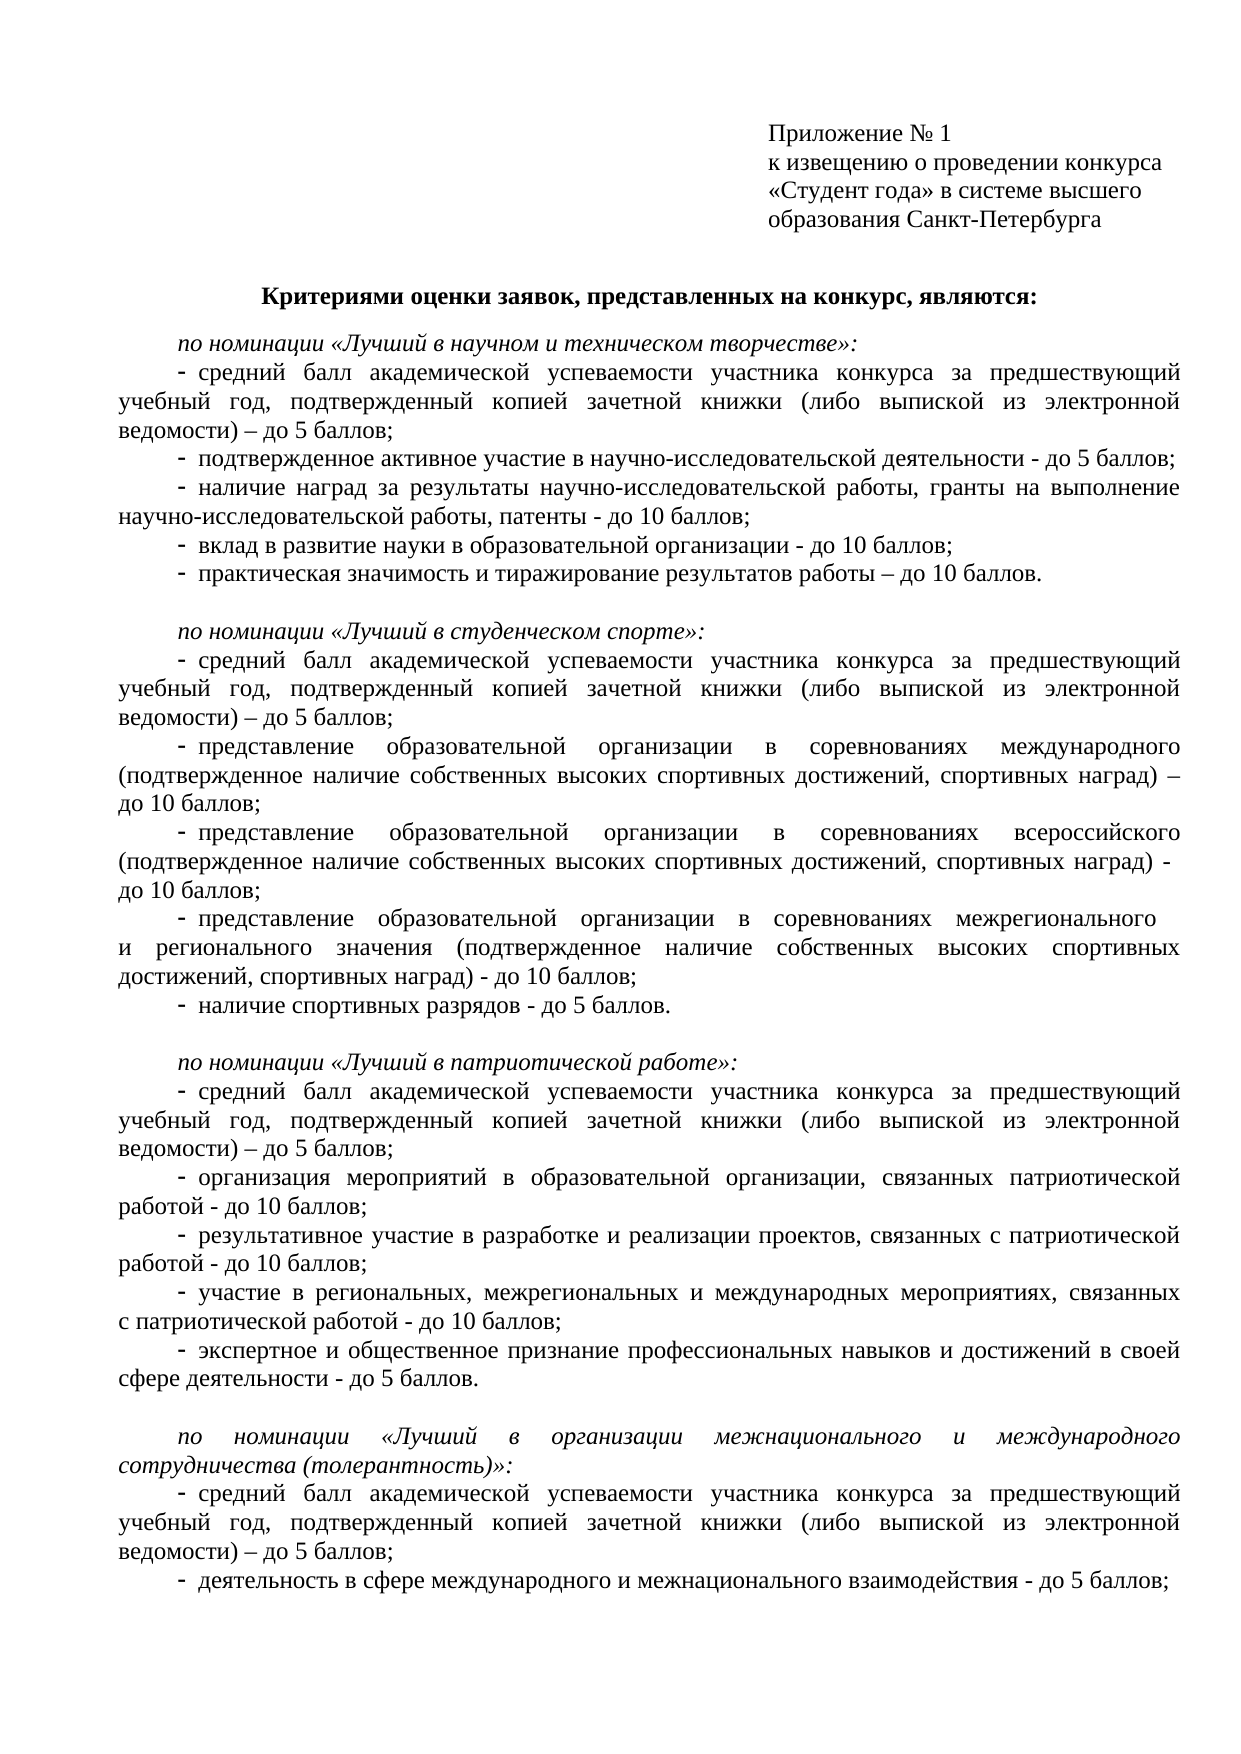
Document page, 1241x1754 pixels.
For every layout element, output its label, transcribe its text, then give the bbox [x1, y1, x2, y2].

text по номинации «Лучший в патриотической работе»: [118, 1047, 1181, 1076]
text по номинации «Лучший в организации межнационального и международного сотрудничества (толерантность)»: [118, 1421, 1181, 1478]
list результативное участие в разработке и реализации проектов, связанных с патриотической работой - до 10 баллов; [118, 1220, 1181, 1277]
list практическая значимость и тиражирование результатов работы – до 10 баллов. [118, 558, 1181, 587]
text по номинации «Лучший в научном и техническом творчестве»: [118, 328, 1181, 357]
list экспертное и общественное признание профессиональных навыков и достижений в своей сфере деятельности - до 5 баллов. [118, 1335, 1181, 1392]
list участие в региональных, межрегиональных и международных мероприятиях, связанных с патриотической работой - до 10 баллов; [118, 1277, 1181, 1335]
list организация мероприятий в образовательной организации, связанных патриотической работой - до 10 баллов; [118, 1162, 1181, 1220]
list наличие наград за результаты научно-исследовательской работы, гранты на выполнение научно-исследовательской работы, патенты - до 10 баллов; [118, 472, 1181, 530]
text к извещению о проведении конкурса [768, 147, 1181, 176]
list представление образовательной организации в соревнованиях межрегионального и регионального значения (подтвержденное наличие собственных высоких спортивных достижений, спортивных наград) - до 10 баллов; [118, 903, 1181, 990]
list деятельность в сфере международного и межнационального взаимодействия - до 5 баллов; [118, 1565, 1181, 1593]
list подтвержденное активное участие в научно-исследовательской деятельности - до 5 баллов; [118, 443, 1181, 472]
text «Студент года» в системе высшего [768, 176, 1181, 204]
list наличие спортивных разрядов - до 5 баллов. [118, 990, 1181, 1018]
text Приложение № 1 [768, 118, 1181, 147]
text по номинации «Лучший в студенческом спорте»: [118, 616, 1181, 645]
list представление образовательной организации в соревнованиях международного (подтвержденное наличие собственных высоких спортивных достижений, спортивных наград) – до 10 баллов; [118, 731, 1181, 817]
text образования Санкт-Петербурга [768, 204, 1181, 233]
text Критериями оценки заявок, представленных на конкурс, являются: [118, 281, 1181, 309]
list вклад в развитие науки в образовательной организации - до 10 баллов; [118, 530, 1181, 558]
list представление образовательной организации в соревнованиях всероссийского (подтвержденное наличие собственных высоких спортивных достижений, спортивных наград) - до 10 баллов; [118, 817, 1181, 903]
